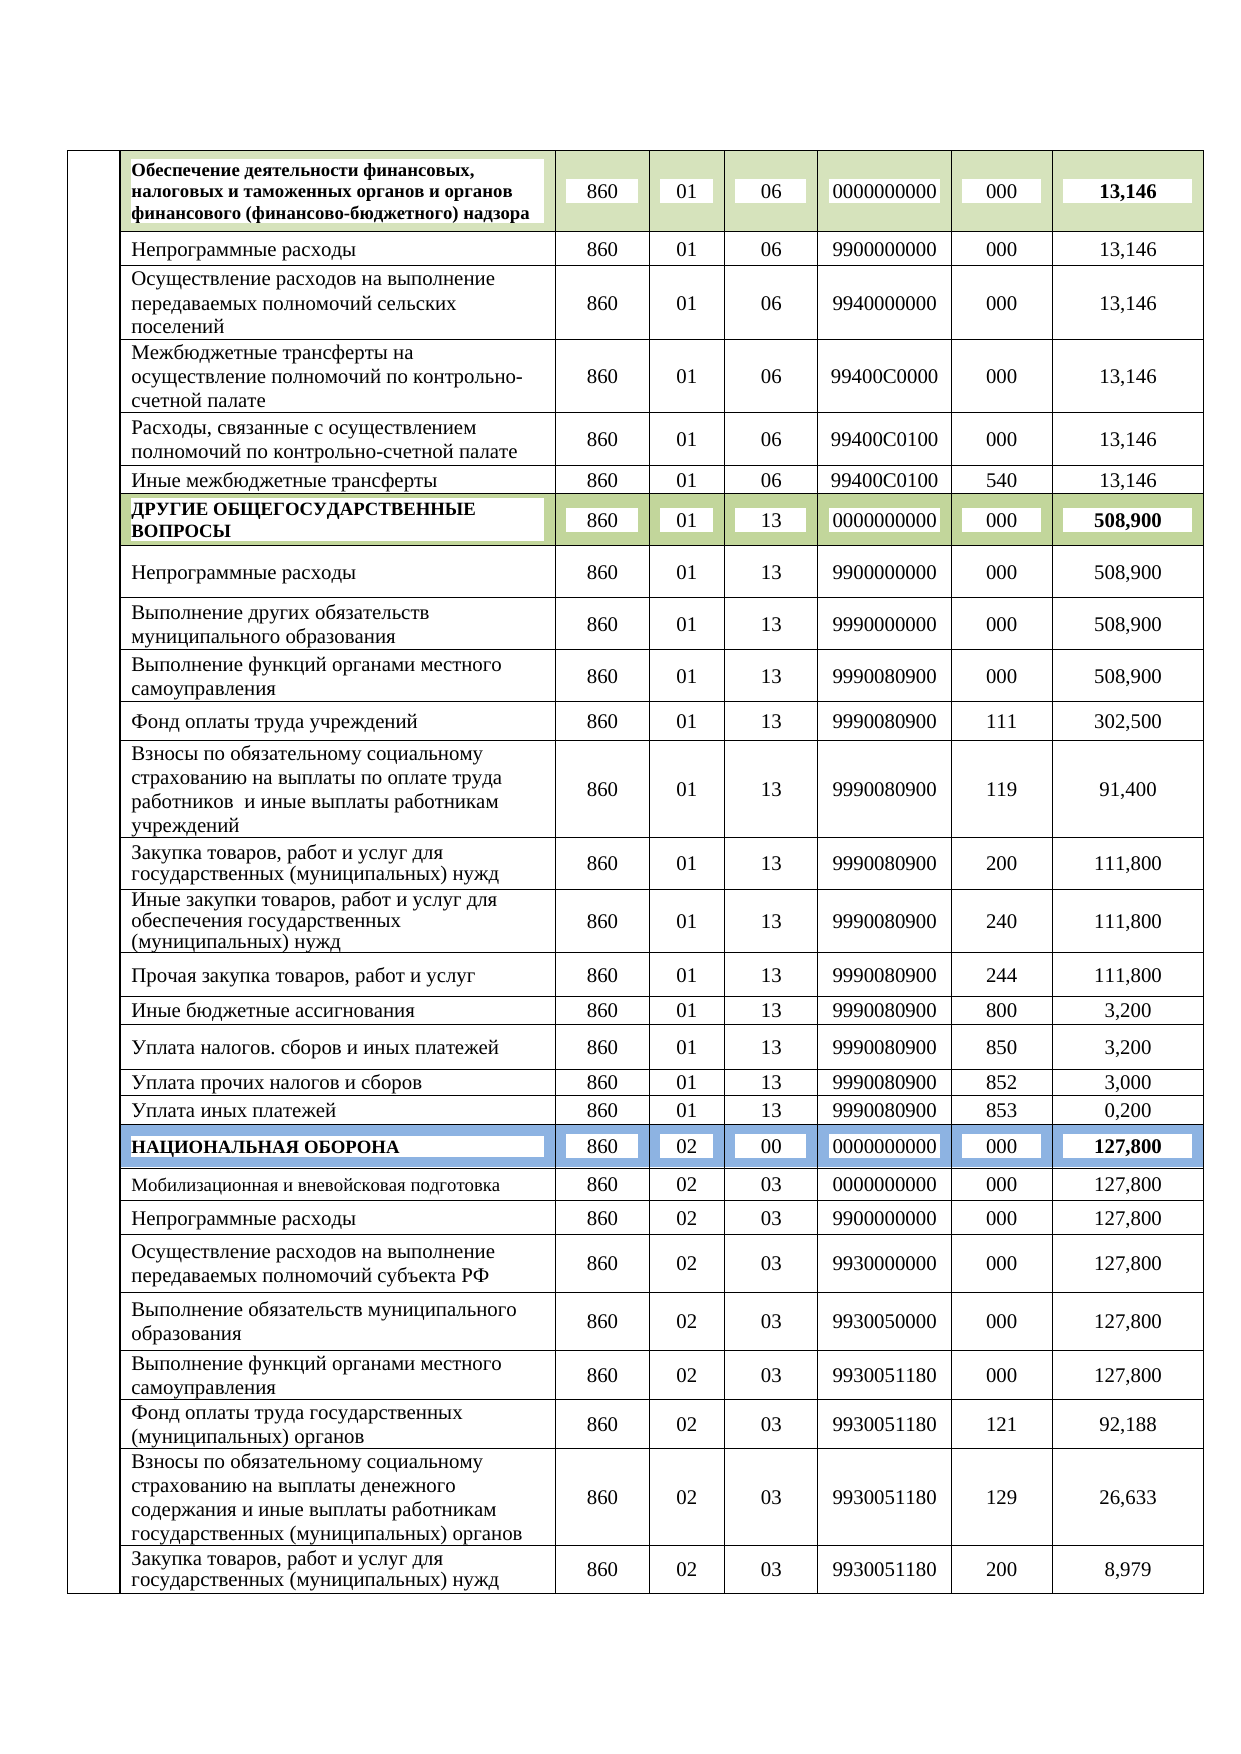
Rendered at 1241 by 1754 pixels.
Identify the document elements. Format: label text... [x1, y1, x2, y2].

table_cell 02 [650, 1400, 724, 1448]
table_cell 121 [952, 1400, 1052, 1448]
table_cell 860 [556, 953, 649, 996]
table_cell 99400С0100 [818, 413, 951, 465]
table_cell 01 [650, 650, 724, 701]
table_cell 860 [556, 1025, 649, 1068]
table_cell 01 [650, 413, 724, 465]
table_cell 000 [952, 650, 1052, 701]
table_cell 13 [725, 838, 817, 889]
table_cell 000 [952, 151, 1052, 231]
table_cell 01 [650, 151, 724, 231]
table_cell 860 [556, 340, 649, 412]
table_cell 000 [952, 266, 1052, 338]
table_cell 13 [725, 1025, 817, 1068]
table_cell 3,200 [1053, 1025, 1203, 1068]
table_cell 01 [650, 340, 724, 412]
table_cell 13 [725, 702, 817, 739]
table_cell 9930050000 [818, 1293, 951, 1349]
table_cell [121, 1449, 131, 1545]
table_cell Выполнение обязательств муниципального образования [121, 1293, 555, 1349]
table_cell 127,800 [1053, 1351, 1203, 1399]
table_cell 9990080900 [818, 741, 951, 837]
table_cell 01 [650, 494, 724, 545]
table_cell 860 [556, 1400, 649, 1448]
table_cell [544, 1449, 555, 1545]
table_cell 26,633 [1053, 1449, 1203, 1545]
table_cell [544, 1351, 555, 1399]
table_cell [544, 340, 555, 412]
table_cell 13 [725, 741, 817, 837]
table_cell 01 [650, 466, 724, 493]
table_cell 860 [556, 1546, 649, 1593]
table_cell 02 [650, 1546, 724, 1593]
table_cell 127,800 [1053, 1235, 1203, 1292]
table_cell 01 [650, 997, 724, 1024]
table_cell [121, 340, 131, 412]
table_cell 860 [556, 1125, 649, 1167]
table_cell 860 [556, 598, 649, 649]
table_cell 000 [952, 232, 1052, 265]
table_cell 860 [556, 838, 649, 889]
table_cell 9990080900 [818, 1096, 951, 1124]
table_cell 01 [650, 1096, 724, 1124]
table_cell 860 [556, 1070, 649, 1095]
table_cell 508,900 [1053, 598, 1203, 649]
table_cell 92,188 [1053, 1400, 1203, 1448]
table_cell 860 [556, 1449, 649, 1545]
table_cell 02 [650, 1351, 724, 1399]
table_cell 9900000000 [818, 546, 951, 597]
table_cell 244 [952, 953, 1052, 996]
table_cell 13,146 [1053, 340, 1203, 412]
table_cell 127,800 [1053, 1293, 1203, 1349]
table_cell 9930051180 [818, 1449, 951, 1545]
table_cell 06 [725, 151, 817, 231]
table_cell 000 [952, 1351, 1052, 1399]
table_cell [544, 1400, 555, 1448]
table_cell 000 [952, 413, 1052, 465]
table_cell 127,800 [1053, 1169, 1203, 1200]
table_cell 0000000000 [818, 1169, 951, 1200]
table_cell 860 [556, 546, 649, 597]
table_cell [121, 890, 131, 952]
table_cell 01 [650, 702, 724, 739]
table_cell 3,200 [1053, 997, 1203, 1024]
table_cell 9900000000 [818, 232, 951, 265]
table_cell 13,146 [1053, 413, 1203, 465]
table_cell Уплата прочих налогов и сборов [121, 1070, 555, 1095]
table_cell 127,800 [1053, 1201, 1203, 1234]
table_cell 03 [725, 1546, 817, 1593]
table_cell 860 [556, 997, 649, 1024]
table_cell 01 [650, 232, 724, 265]
table_cell 9990080900 [818, 702, 951, 739]
table_cell 3,000 [1053, 1070, 1203, 1095]
table_cell 852 [952, 1070, 1052, 1095]
table_cell 860 [556, 650, 649, 701]
table_cell 129 [952, 1449, 1052, 1545]
table_cell Иные межбюджетные трансферты [121, 466, 555, 493]
table_cell 0000000000 [818, 1125, 951, 1167]
table_cell 111 [952, 702, 1052, 739]
table_cell 8,979 [1053, 1546, 1203, 1593]
table_cell Непрограммные расходы [121, 232, 555, 265]
table_cell 200 [952, 1546, 1052, 1593]
table_cell Выполнение других обязательств муниципального образования [121, 598, 555, 649]
table_cell Иные бюджетные ассигнования [121, 997, 555, 1024]
table_cell 01 [650, 598, 724, 649]
table_cell 13,146 [1053, 232, 1203, 265]
table_cell 9990000000 [818, 598, 951, 649]
table_cell Непрограммные расходы [121, 1201, 555, 1234]
table_cell 860 [556, 1169, 649, 1200]
table_cell 000 [952, 1293, 1052, 1349]
table_cell 850 [952, 1025, 1052, 1068]
table_cell 9940000000 [818, 266, 951, 338]
table_cell 03 [725, 1351, 817, 1399]
table_cell 9990080900 [818, 1070, 951, 1095]
table_cell 000 [952, 1201, 1052, 1234]
table_cell 01 [650, 741, 724, 837]
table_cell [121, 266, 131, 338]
table_cell 860 [556, 232, 649, 265]
table_cell 000 [952, 598, 1052, 649]
table_cell 06 [725, 266, 817, 338]
table_cell 02 [650, 1449, 724, 1545]
table_cell 13 [725, 650, 817, 701]
table_cell Выполнение функций органами местного самоуправления [121, 650, 555, 701]
table_cell 99400С0000 [818, 340, 951, 412]
table_cell НАЦИОНАЛЬНАЯ ОБОРОНА [121, 1125, 555, 1167]
table_cell Расходы, связанные с осуществлением полномочий по контрольно-счетной палате [121, 413, 555, 465]
table_cell 508,900 [1053, 546, 1203, 597]
table_cell 0,200 [1053, 1096, 1203, 1124]
table_cell 9990080900 [818, 838, 951, 889]
table_cell 99400С0100 [818, 466, 951, 493]
table_cell 06 [725, 232, 817, 265]
table_cell 03 [725, 1201, 817, 1234]
table_cell 860 [556, 151, 649, 231]
table_cell 111,800 [1053, 953, 1203, 996]
table_cell 13 [725, 1070, 817, 1095]
table_cell 06 [725, 413, 817, 465]
table_cell 240 [952, 890, 1052, 952]
table_cell 540 [952, 466, 1052, 493]
table_cell 853 [952, 1096, 1052, 1124]
table_cell 13 [725, 598, 817, 649]
table_cell 000 [952, 494, 1052, 545]
table_cell 800 [952, 997, 1052, 1024]
table_cell 860 [556, 1351, 649, 1399]
table_cell Закупка товаров, работ и услуг для государственных (муниципальных) нужд [121, 838, 555, 889]
table_cell 06 [725, 340, 817, 412]
table_cell Уплата иных платежей [121, 1096, 555, 1124]
table_cell 860 [556, 466, 649, 493]
table_cell Прочая закупка товаров, работ и услуг [121, 953, 555, 996]
table_cell 508,900 [1053, 494, 1203, 545]
table_cell 9930000000 [818, 1235, 951, 1292]
table_cell 860 [556, 266, 649, 338]
table_cell 13 [725, 1096, 817, 1124]
table_cell 13 [725, 953, 817, 996]
table_cell 000 [952, 340, 1052, 412]
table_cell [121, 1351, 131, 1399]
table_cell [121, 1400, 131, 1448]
table_cell 860 [556, 1201, 649, 1234]
table_cell 000 [952, 1235, 1052, 1292]
table_cell Обеспечение деятельности финансовых, налоговых и таможенных органов и органов финансового (финансово-бюджетного) надзора [121, 151, 555, 231]
table_cell 111,800 [1053, 890, 1203, 952]
table_cell 0000000000 [818, 494, 951, 545]
table_cell 01 [650, 1025, 724, 1068]
table_cell 860 [556, 1235, 649, 1292]
table_cell 9990080900 [818, 953, 951, 996]
table_cell 02 [650, 1201, 724, 1234]
table_cell 9990080900 [818, 650, 951, 701]
table_cell 000 [952, 1125, 1052, 1167]
table_cell 860 [556, 494, 649, 545]
table_cell 13,146 [1053, 466, 1203, 493]
table_cell 860 [556, 413, 649, 465]
table_cell 860 [556, 702, 649, 739]
table_cell 9990080900 [818, 890, 951, 952]
table_cell 000 [952, 546, 1052, 597]
table_cell 508,900 [1053, 650, 1203, 701]
table_cell 03 [725, 1293, 817, 1349]
table_cell 01 [650, 838, 724, 889]
table_cell 9990080900 [818, 1025, 951, 1068]
table_cell 01 [650, 266, 724, 338]
table_cell 860 [556, 1293, 649, 1349]
table_cell Осуществление расходов на выполнение передаваемых полномочий субъекта РФ [121, 1235, 555, 1292]
table_cell 03 [725, 1400, 817, 1448]
table_cell 127,800 [1053, 1125, 1203, 1167]
table_cell 13 [725, 546, 817, 597]
table_cell Закупка товаров, работ и услуг для государственных (муниципальных) нужд [121, 1546, 555, 1593]
table_cell 02 [650, 1125, 724, 1167]
table_cell 01 [650, 890, 724, 952]
table_cell 00 [725, 1125, 817, 1167]
table_cell ДРУГИЕ ОБЩЕГОСУДАРСТВЕННЫЕ ВОПРОСЫ [121, 494, 555, 545]
table_cell 13,146 [1053, 151, 1203, 231]
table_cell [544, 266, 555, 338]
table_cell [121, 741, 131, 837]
table_cell 01 [650, 546, 724, 597]
table_cell 860 [556, 741, 649, 837]
table_cell 119 [952, 741, 1052, 837]
table_cell 13,146 [1053, 266, 1203, 338]
table_cell 9990080900 [818, 997, 951, 1024]
table_cell 06 [725, 466, 817, 493]
table_cell Мобилизационная и вневойсковая подготовка [121, 1169, 555, 1200]
table_cell 13 [725, 494, 817, 545]
table_cell 13 [725, 890, 817, 952]
table_cell 91,400 [1053, 741, 1203, 837]
table_cell 200 [952, 838, 1052, 889]
table_cell 000 [952, 1169, 1052, 1200]
table_cell 302,500 [1053, 702, 1203, 739]
table_cell 01 [650, 1070, 724, 1095]
table_cell 9930051180 [818, 1400, 951, 1448]
table_cell Непрограммные расходы [121, 546, 555, 597]
table_cell Фонд оплаты труда учреждений [121, 702, 555, 739]
table_cell 860 [556, 1096, 649, 1124]
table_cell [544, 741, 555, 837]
table_cell 01 [650, 953, 724, 996]
table_cell Уплата налогов. сборов и иных платежей [121, 1025, 555, 1068]
table_cell 13 [725, 997, 817, 1024]
table_cell 860 [556, 890, 649, 952]
table_cell 9930051180 [818, 1546, 951, 1593]
table_cell 02 [650, 1169, 724, 1200]
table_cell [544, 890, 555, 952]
table_cell 0000000000 [818, 151, 951, 231]
table_cell 02 [650, 1293, 724, 1349]
table_cell 02 [650, 1235, 724, 1292]
table_cell 9900000000 [818, 1201, 951, 1234]
table_cell 111,800 [1053, 838, 1203, 889]
table_cell 9930051180 [818, 1351, 951, 1399]
table_cell 03 [725, 1449, 817, 1545]
table_cell 03 [725, 1169, 817, 1200]
table_cell 03 [725, 1235, 817, 1292]
